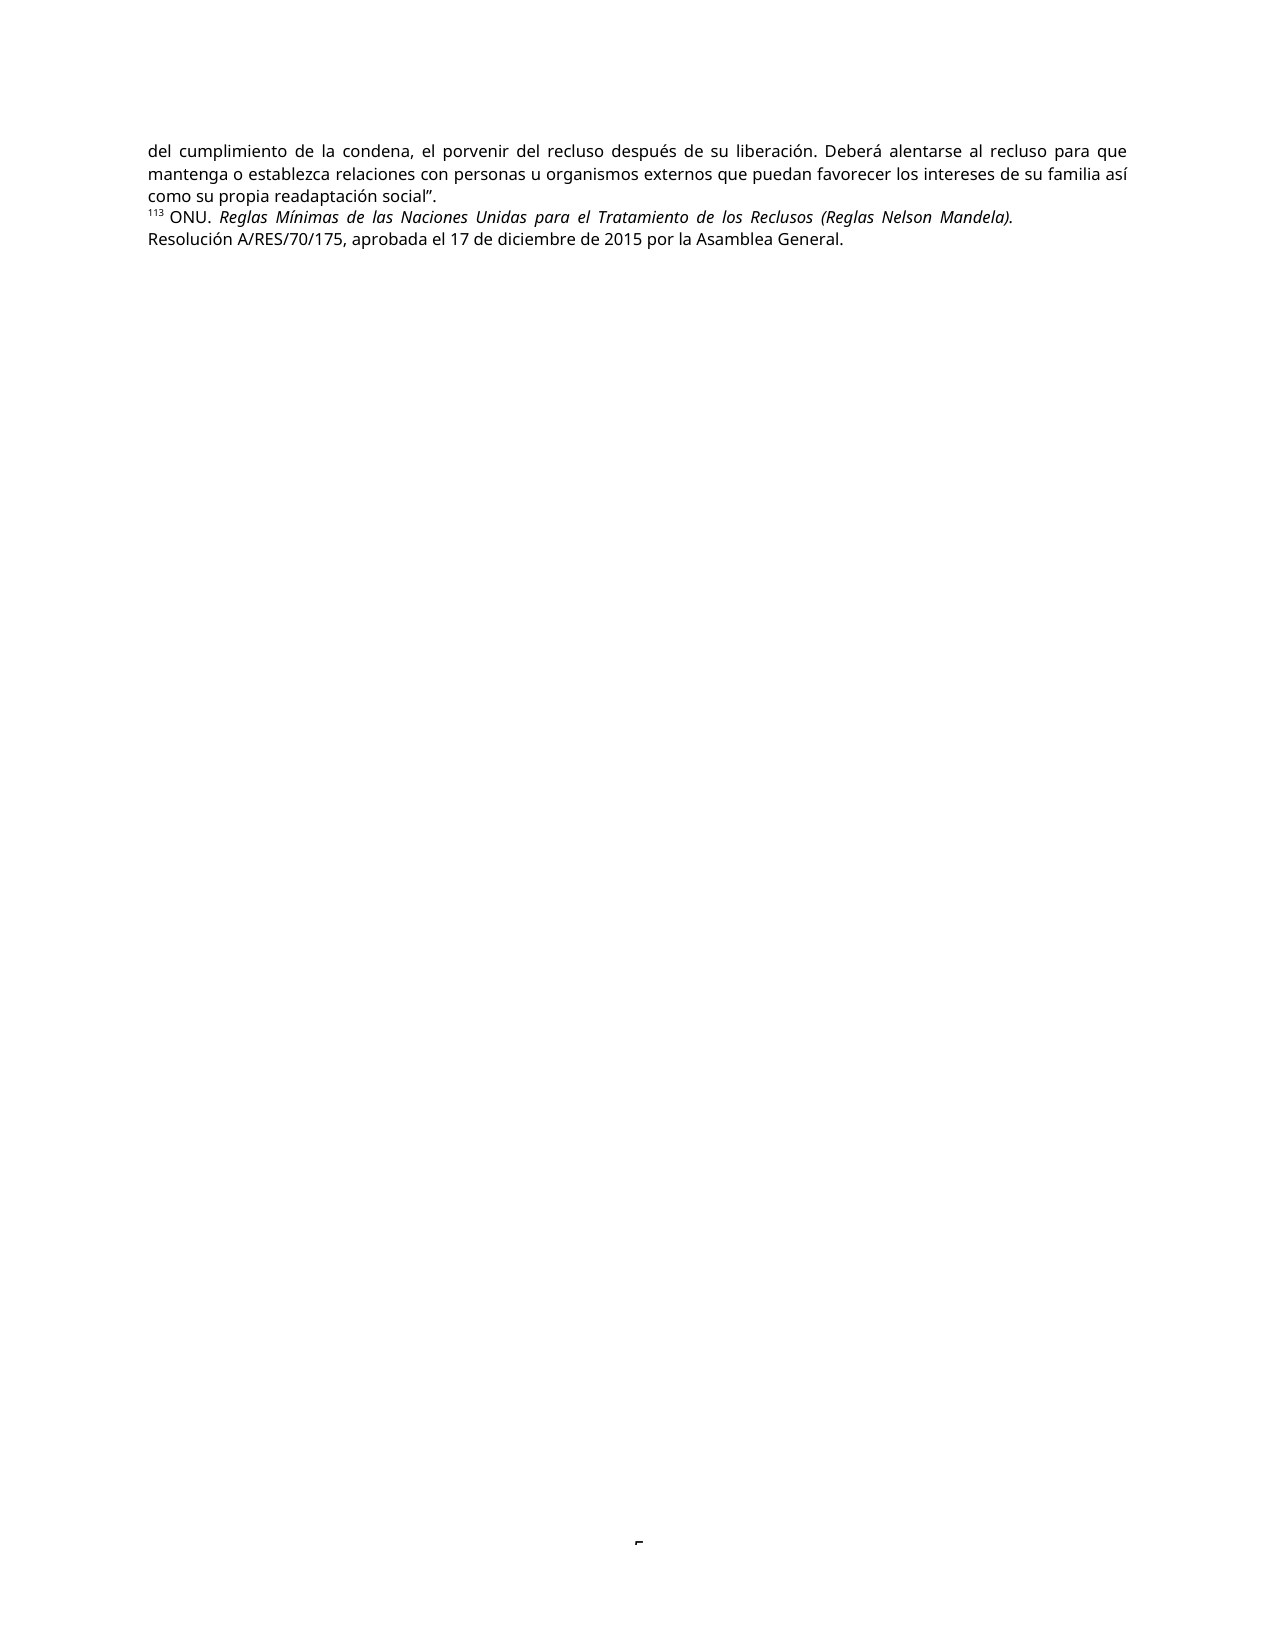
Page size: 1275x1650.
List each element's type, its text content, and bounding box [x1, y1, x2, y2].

text Resolución A/RES/70/175, aprobada el 17 de diciembre de 2015 por la Asamblea General. [148, 228, 1154, 251]
text 113 ONU. Reglas Mínimas de las Naciones Unidas para el Tratamiento de los Reclusos (Reglas Nelson Mandela). [148, 208, 1154, 228]
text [148, 139, 1128, 208]
